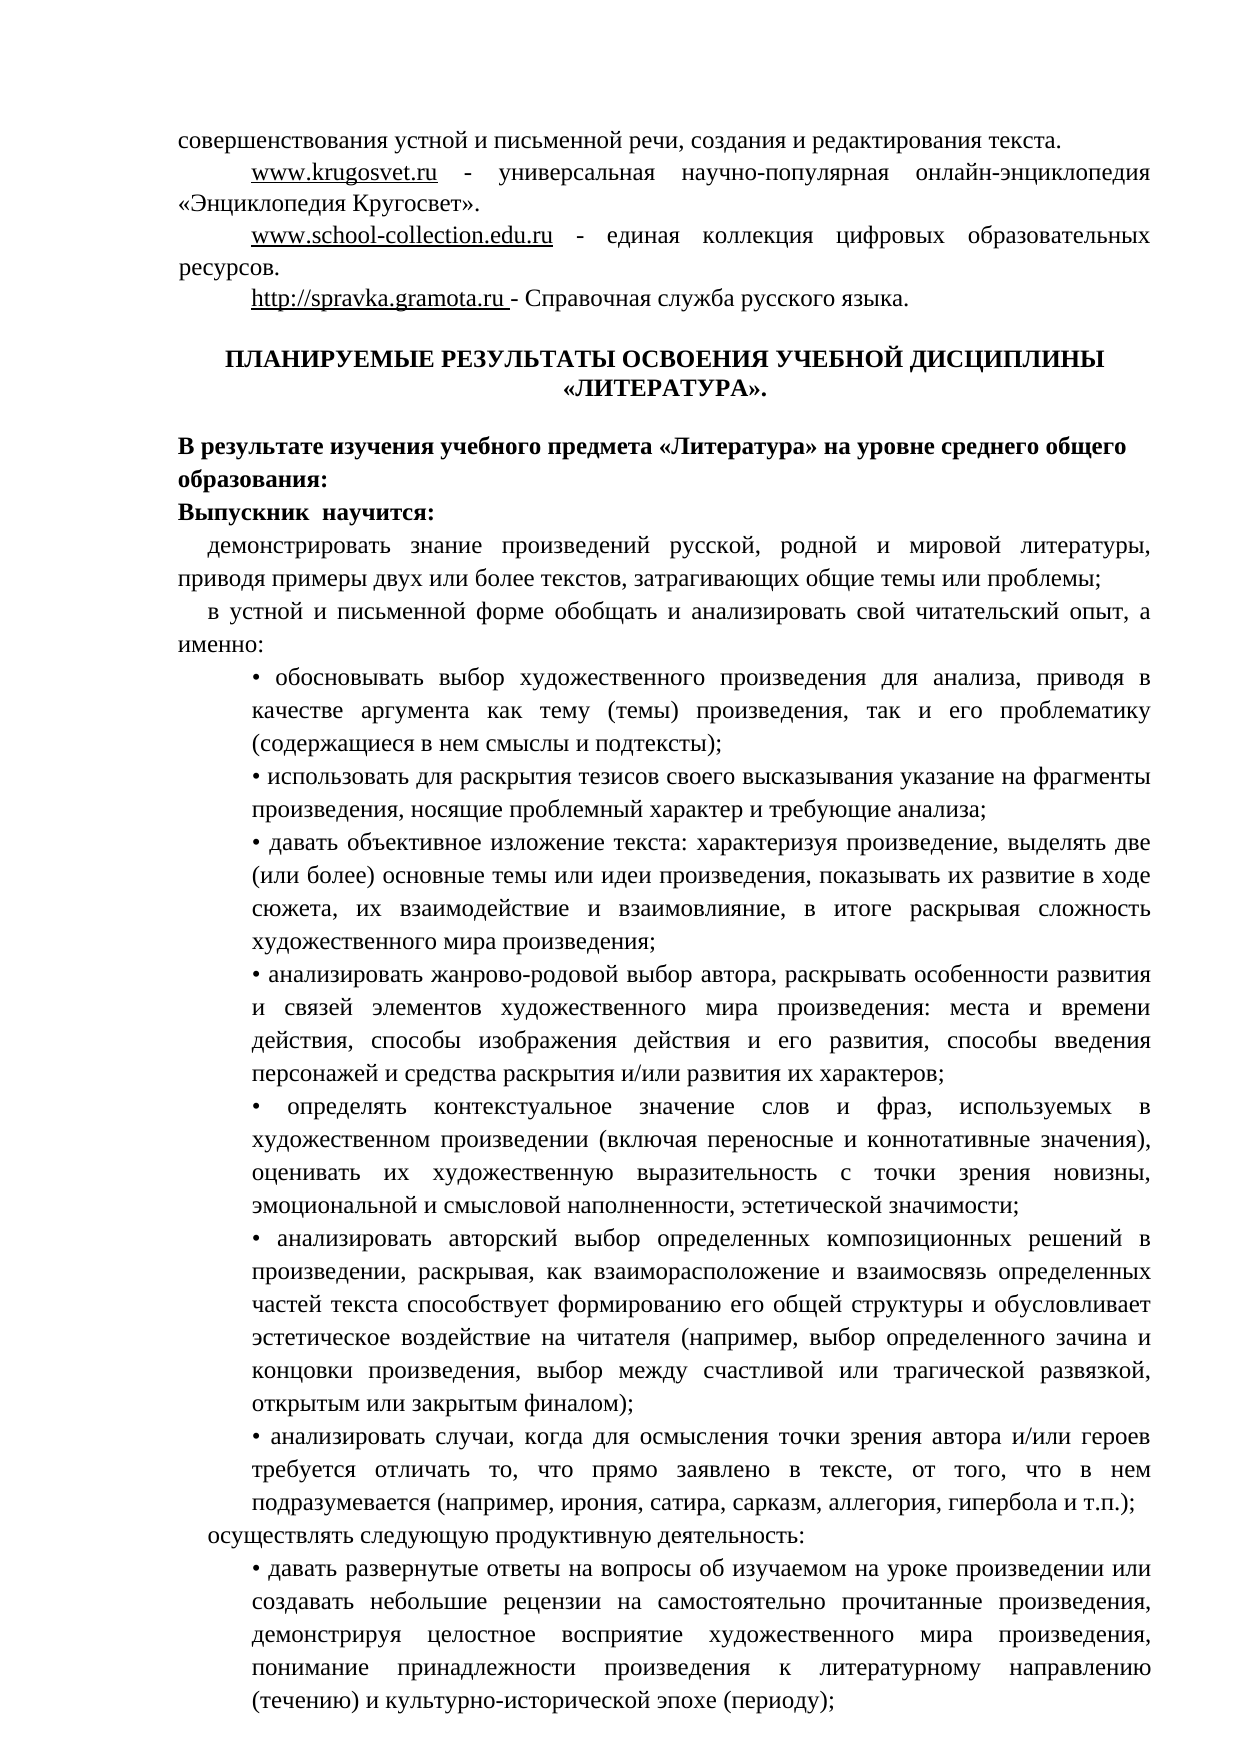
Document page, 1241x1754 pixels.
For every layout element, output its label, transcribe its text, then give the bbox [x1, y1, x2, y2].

text • использовать для раскрытия тезисов своего высказывания указание на фрагменты произведения, носящие проблемный характер и требующие анализа; [252, 761, 1152, 823]
text демонстрировать знание произведений русской, родной и мировой литературы, приводя примеры двух или более текстов, затрагивающих общие темы или проблемы; [178, 530, 1152, 592]
text • анализировать случаи, когда для осмысления точки зрения автора и/или героев требуется отличать то, что прямо заявлено в тексте, от того, что в нем подразумевается (например, ирония, сатира, сарказм, аллегория, гипербола и т.п.); [252, 1421, 1152, 1516]
text • давать объективное изложение текста: характеризуя произведение, выделять две (или более) основные темы или идеи произведения, показывать их развитие в ходе сюжета, их взаимодействие и взаимовлияние, в итоге раскрывая сложность художественного мира произведения; [252, 827, 1152, 955]
text • анализировать жанрово-родовой выбор автора, раскрывать особенности развития и связей элементов художественного мира произведения: места и времени действия, способы изображения действия и его развития, способы введения персонажей и средства раскрытия и/или развития их характеров; [252, 959, 1152, 1087]
text • анализировать авторский выбор определенных композиционных решений в произведении, раскрывая, как взаиморасположение и взаимосвязь определенных частей текста способствует формированию его общей структуры и обусловливает эстетическое воздействие на читателя (например, выбор определенного зачина и концовки произведения, выбор между счастливой или трагической развязкой, открытым или закрытым финалом); [252, 1223, 1152, 1417]
text Выпускник научится: [178, 497, 1152, 526]
text http://spravka.gramota.ru - Справочная служба русского языка. [251, 282, 1152, 313]
text www.krugosvet.ru - универсальная научно-популярная онлайн-энциклопедия «Энциклопедия Кругосвет». [178, 155, 1150, 218]
text В результате изучения учебного предмета «Литература» на уровне среднего общего образования: [178, 431, 1152, 492]
text осуществлять следующую продуктивную деятельность: [178, 1520, 1152, 1549]
text • определять контекстуальное значение слов и фраз, используемых в художественном произведении (включая переносные и коннотативные значения), оценивать их художественную выразительность с точки зрения новизны, эмоциональной и смысловой наполненности, эстетической значимости; [252, 1091, 1152, 1219]
text • давать развернутые ответы на вопросы об изучаемом на уроке произведении или создавать небольшие рецензии на самостоятельно прочитанные произведения, демонстрируя целостное восприятие художественного мира произведения, понимание принадлежности произведения к литературному направлению (течению) и культурно-исторической эпохе (периоду); [252, 1553, 1152, 1714]
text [178, 124, 1150, 155]
list ПЛАНИРУЕМЫЕ РЕЗУЛЬТАТЫ ОСВОЕНИЯ УЧЕБНОЙ ДИСЦИПЛИНЫ «ЛИТЕРАТУРА». [178, 344, 1152, 402]
text • обосновывать выбор художественного произведения для анализа, приводя в качестве аргумента как тему (темы) произведения, так и его проблематику (содержащиеся в нем смыслы и подтексты); [252, 662, 1152, 757]
text в устной и письменной форме обобщать и анализировать свой читательский опыт, а именно: [178, 596, 1152, 658]
text www.school-collection.edu.ru - единая коллекция цифровых образовательных ресурсов. [179, 219, 1151, 282]
